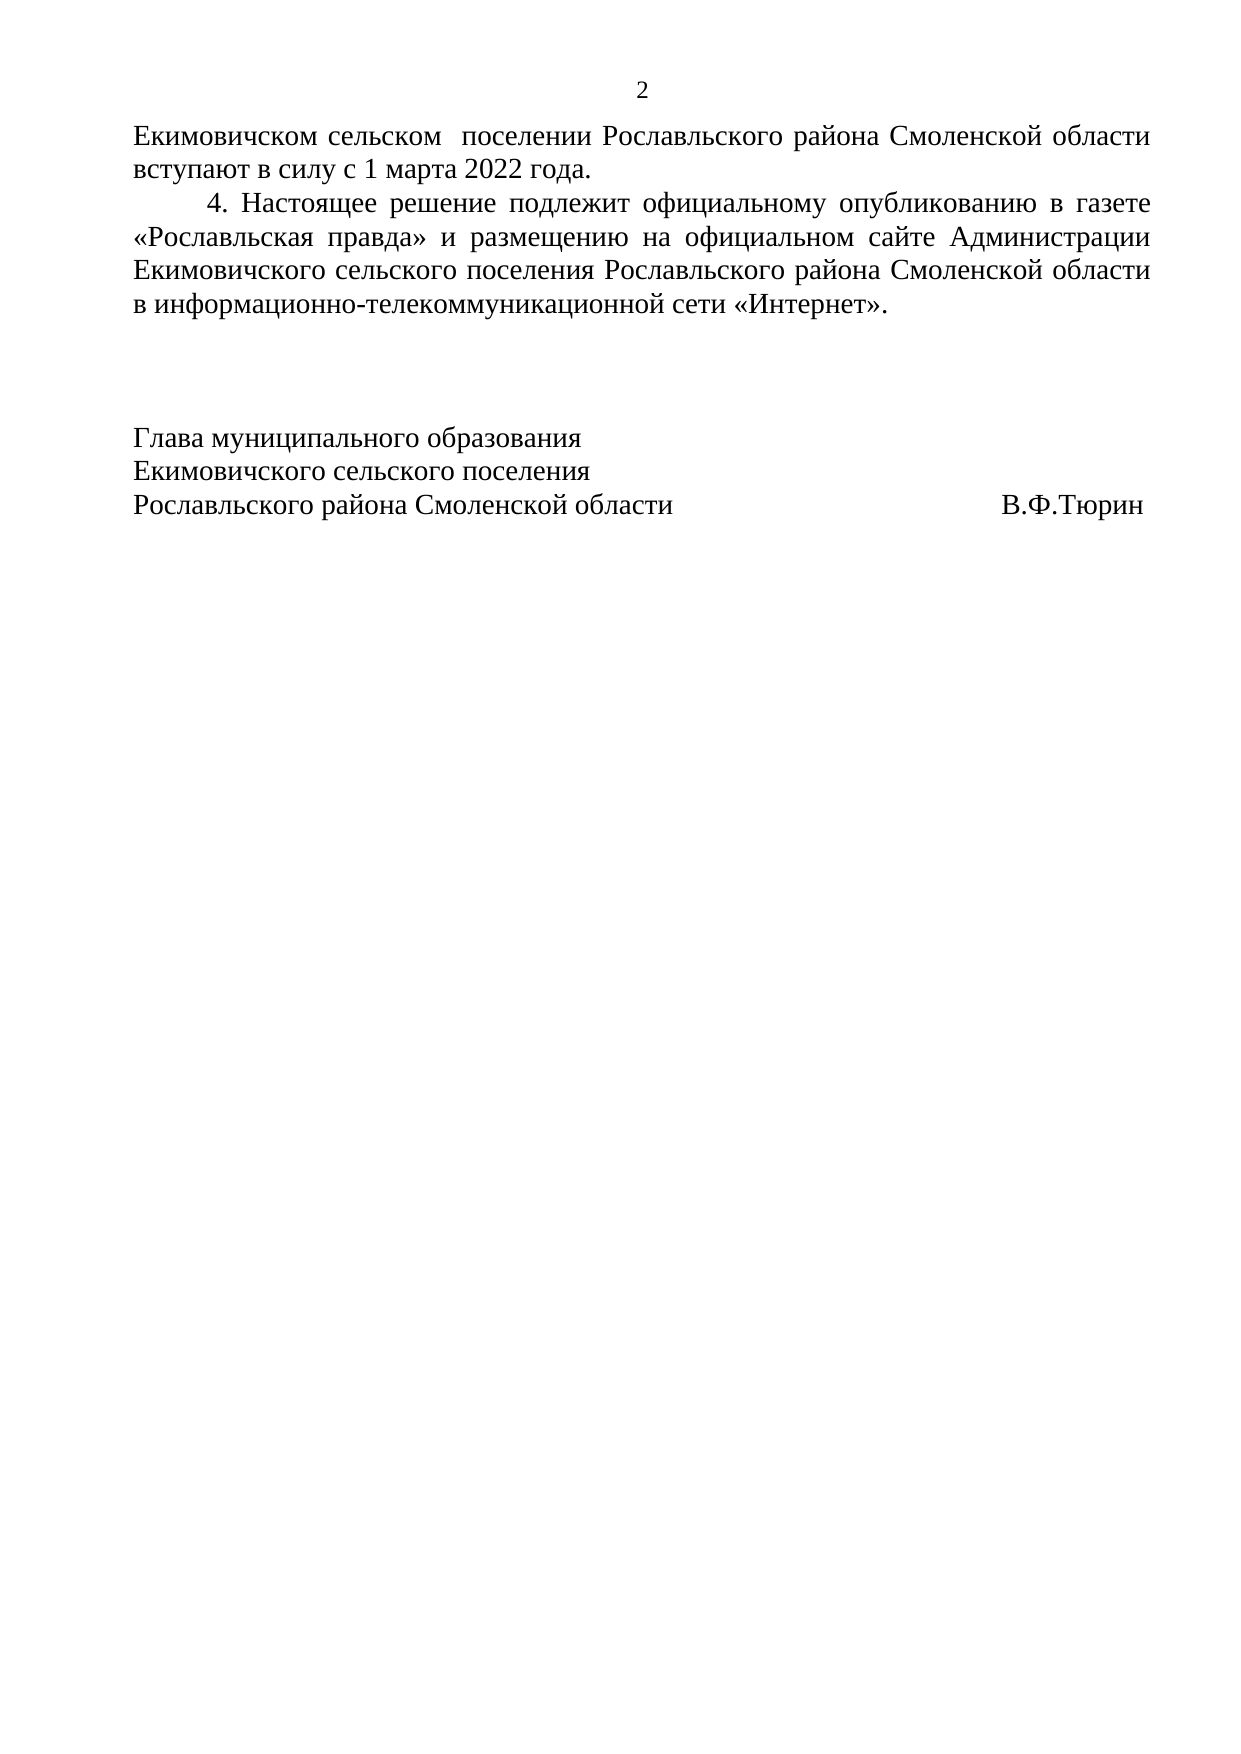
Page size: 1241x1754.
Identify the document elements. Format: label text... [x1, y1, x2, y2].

text 4. Настоящее решение подлежит официальному опубликованию в газете «Рославльская правда» и размещению на официальном сайте Администрации Екимовичского сельского поселения Рославльского района Смоленской области в информационно-телекоммуникационной сети «Интернет». [133, 185, 1152, 319]
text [133, 118, 1152, 185]
text Глава муниципального образования [133, 420, 1152, 453]
text Екимовичского сельского поселения [133, 453, 1152, 487]
text Рославльского района Смоленской области В.Ф.Тюрин [133, 487, 1152, 521]
